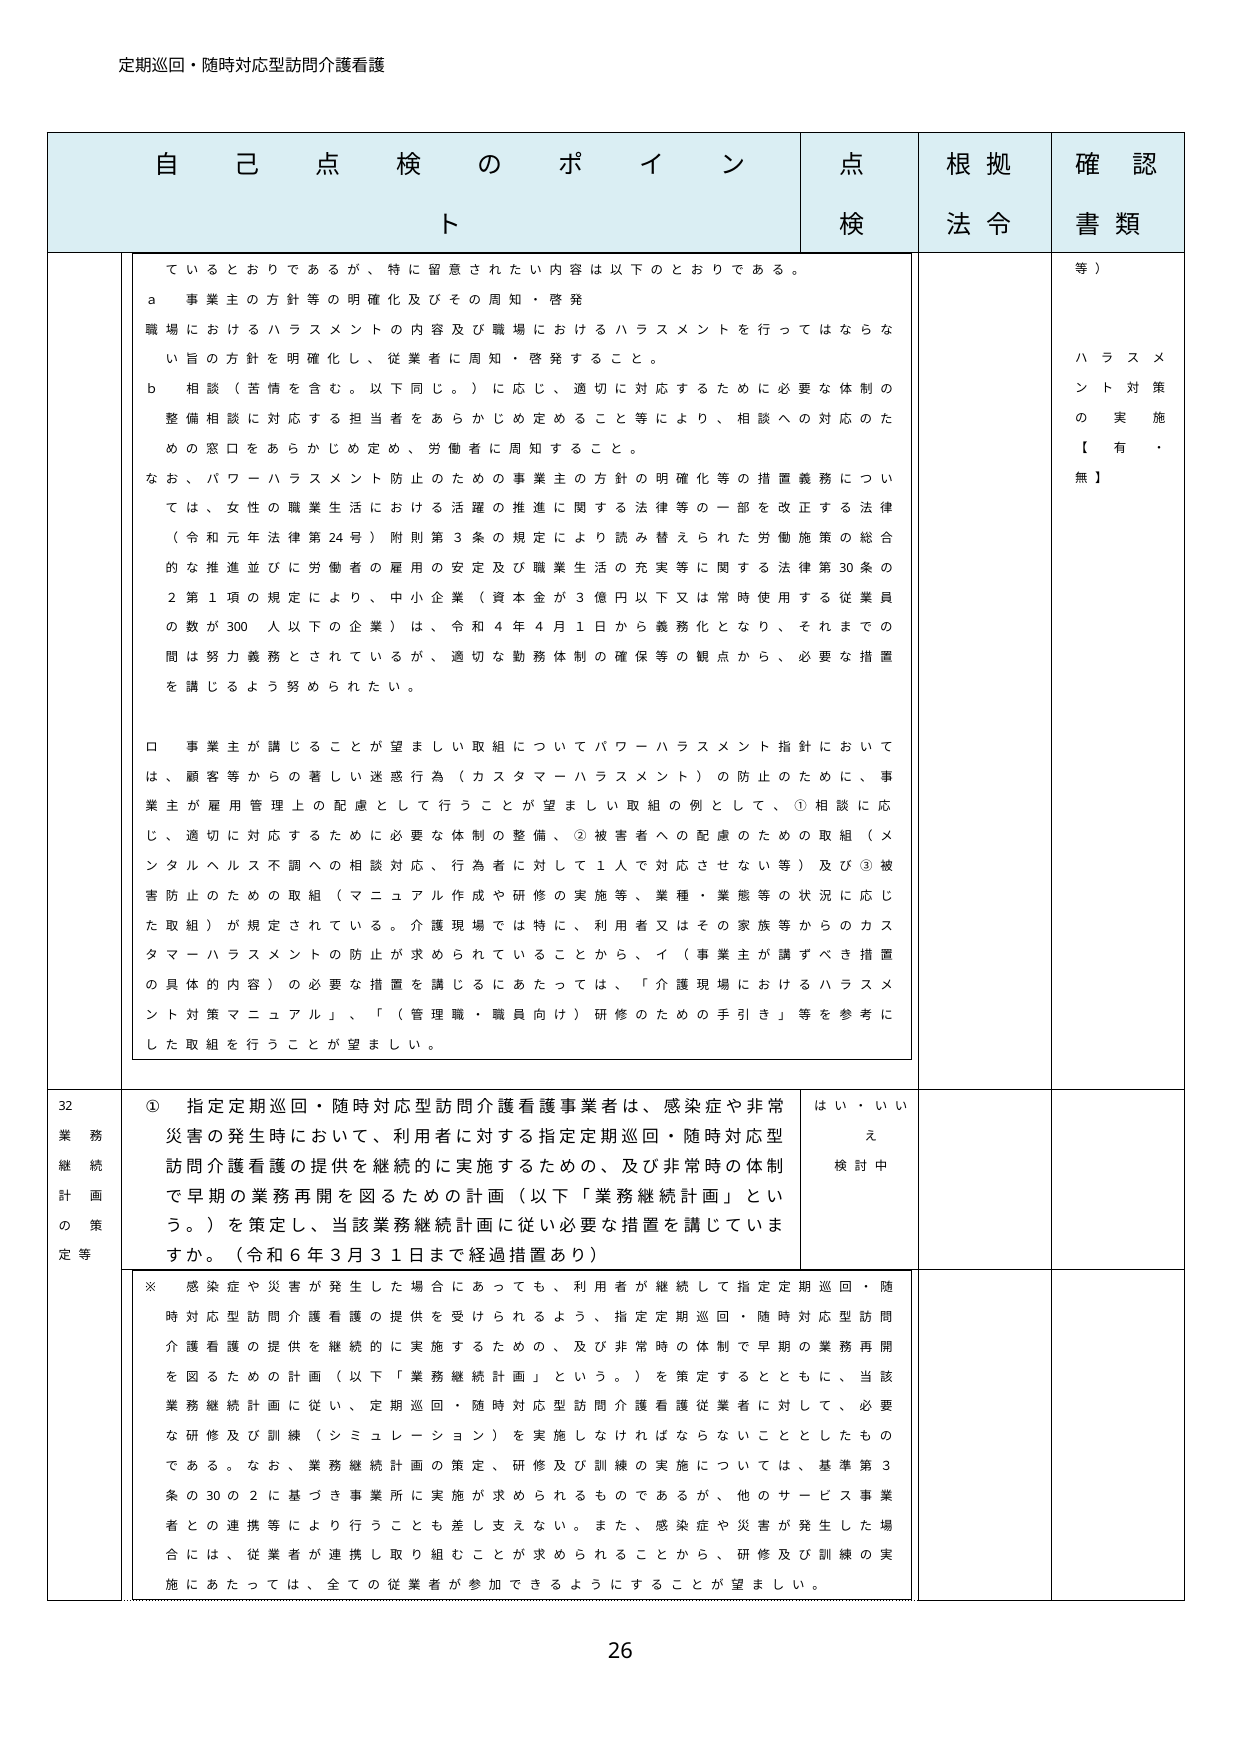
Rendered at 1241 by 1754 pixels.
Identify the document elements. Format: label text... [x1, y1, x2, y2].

table_cell [133, 1271, 911, 1599]
table_cell [919, 1090, 1051, 1269]
table_header 自 己 点 検 の ポ イ ン ト [48, 133, 800, 252]
table_cell [1052, 1090, 1184, 1269]
table_cell [919, 1270, 1051, 1600]
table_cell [1052, 253, 1184, 1089]
table_cell [919, 253, 1051, 1089]
table_cell [122, 1270, 132, 1600]
table_cell ① 指定定期巡回・随時対応型訪問介護看護事業者は、感染症や非常災害の発生時において、利用者に対する指定定期巡回・随時対応型訪問介護看護の提供を継続的に実施するための、及び非常時の体制で早期の業務再開を図るための計画（以下「業務継続計画」という。）を策定し、当該業務継続計画に従い必要な措置を講じていますか。（令和６年３月３１日まで経過措置あり） [122, 1090, 800, 1269]
table_cell 32 業務継続計画の策定等 [48, 1090, 121, 1600]
table_cell [1052, 1270, 1184, 1600]
table_cell [122, 253, 918, 1089]
table_cell はい・いいえ 検討中 [801, 1090, 918, 1269]
table_cell [912, 1270, 918, 1600]
table_header 確認書類 [1052, 133, 1184, 252]
table_header 点 検 [801, 133, 918, 252]
table_header 根拠法令 [919, 133, 1051, 252]
